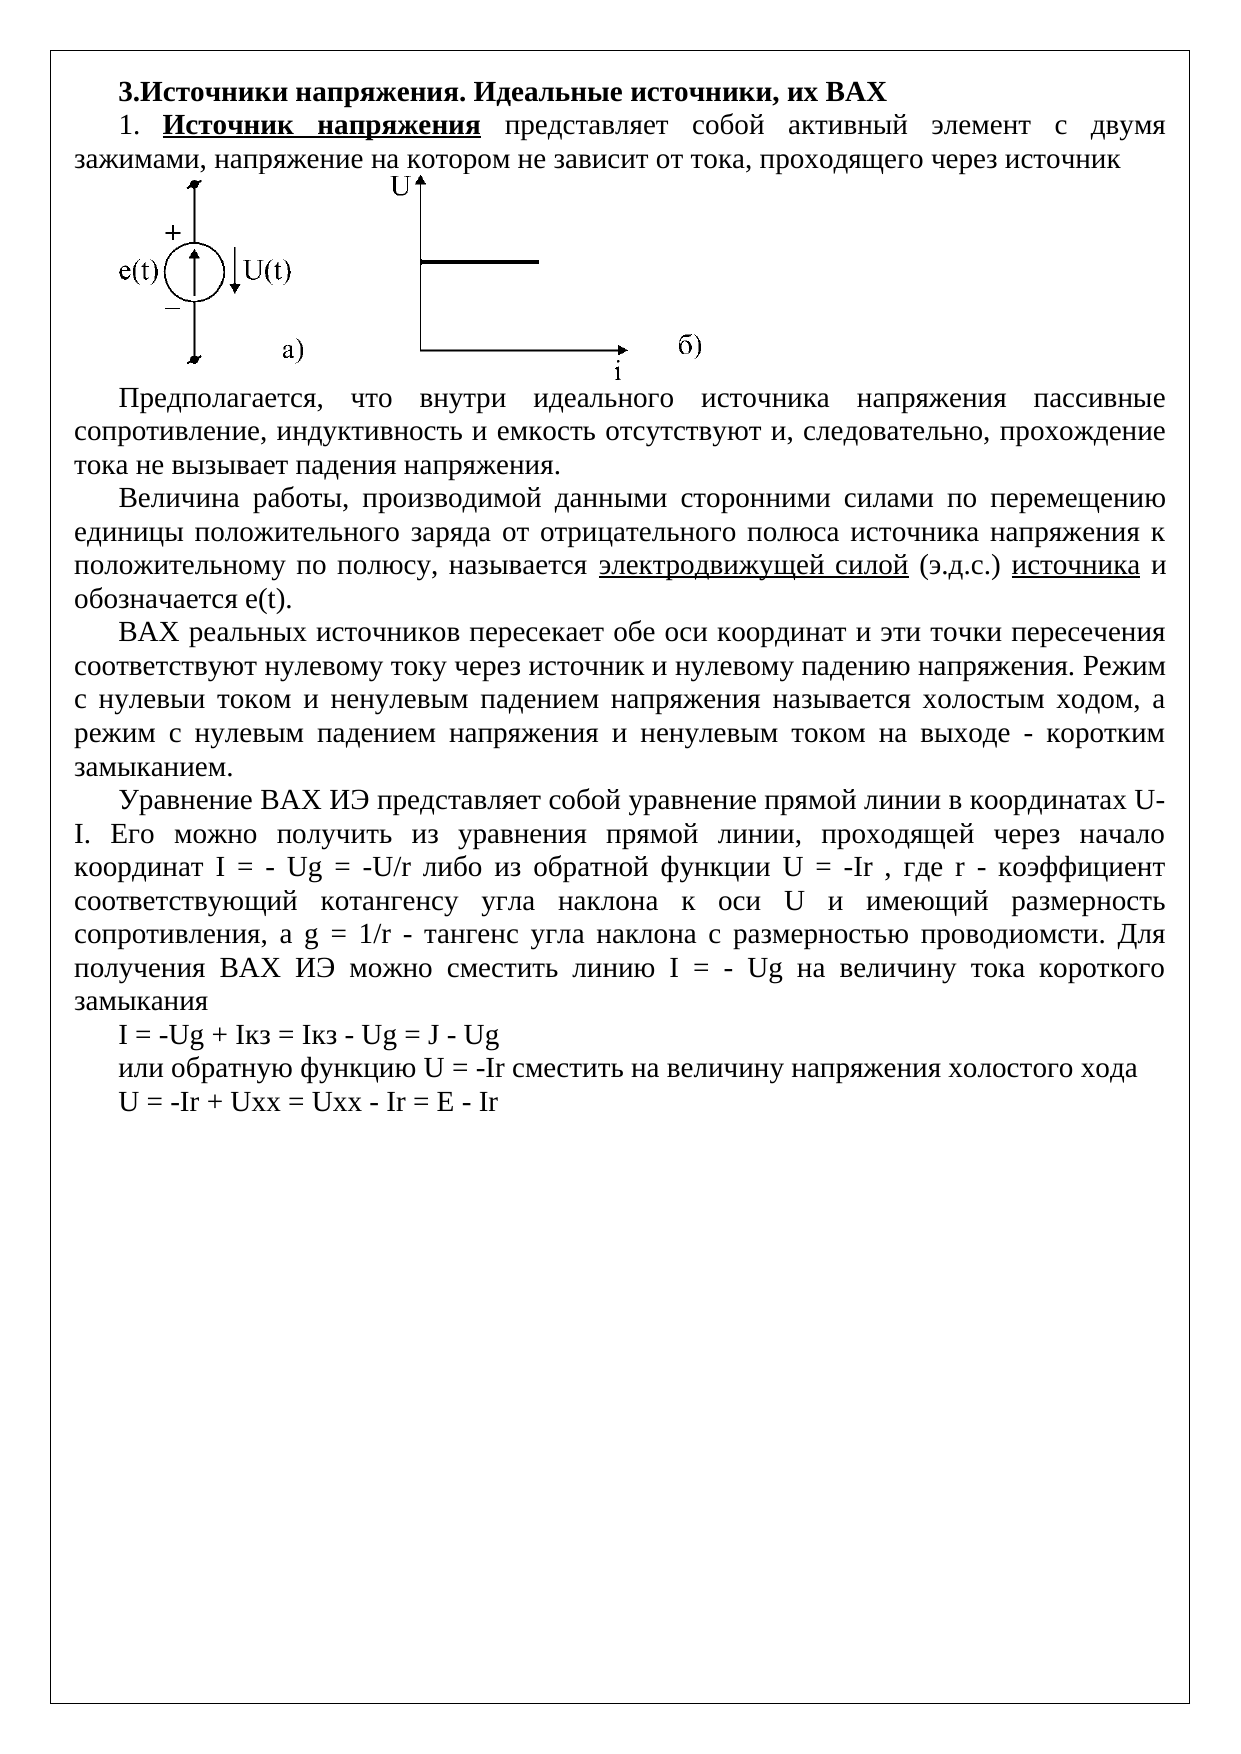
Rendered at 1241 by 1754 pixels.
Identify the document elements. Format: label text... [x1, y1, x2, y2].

picture [118, 174, 701, 380]
list ВАХ реальных источников пересекает обе оси координат и эти точки пересечения соответствуют нулевому току через источник и нулевому падению напряжения. Режим с нулевыи током и ненулевым падением напряжения называется холостым ходом, а режим с нулевым падением напряжения и ненулевым током на выходе - коротким замыканием. [74, 614, 1167, 782]
list или обратную функцию U = -Ir сместить на величину напряжения холостого хода [74, 1051, 1167, 1084]
list U = -Ir + Uхх = Uхх - Ir = E - Ir [74, 1084, 1167, 1118]
list I = -Ug + Iкз = Iкз - Ug = J - Ug [74, 1017, 1167, 1051]
list Уравнение ВАХ ИЭ представляет собой уравнение прямой линии в координатах U-I. Его можно получить из уравнения прямой линии, проходящей через начало координат I = - Ug = -U/r либо из обратной функции U = -Ir , где r - коэффициент соответствующий котангенсу угла наклона к оси U и имеющий размерность сопротивления, а g = 1/r - тангенс угла наклона с размерностью проводиомсти. Для получения ВАХ ИЭ можно сместить линию I = - Ug на величину тока короткого замыкания [74, 782, 1167, 1017]
text Величина работы, производимой данными сторонними силами по перемещению единицы положительного заряда от отрицательного полюса источника напряжения к положительному по полюсу, называется электродвижущей силой (э.д.с.) источника и обозначается e(t). [74, 480, 1167, 614]
text Предполагается, что внутри идеального источника напряжения пассивные сопротивление, индуктивность и емкость отсутствуют и, следовательно, прохождение тока не вызывает падения напряжения. [74, 380, 1167, 480]
list Источник напряжения представляет собой активный элемент с двумя зажимами, напряжение на котором не зависит от тока, проходящего через источник [74, 107, 1167, 174]
text 3.Источники напряжения. Идеальные источники, их ВАХ [74, 74, 1167, 107]
